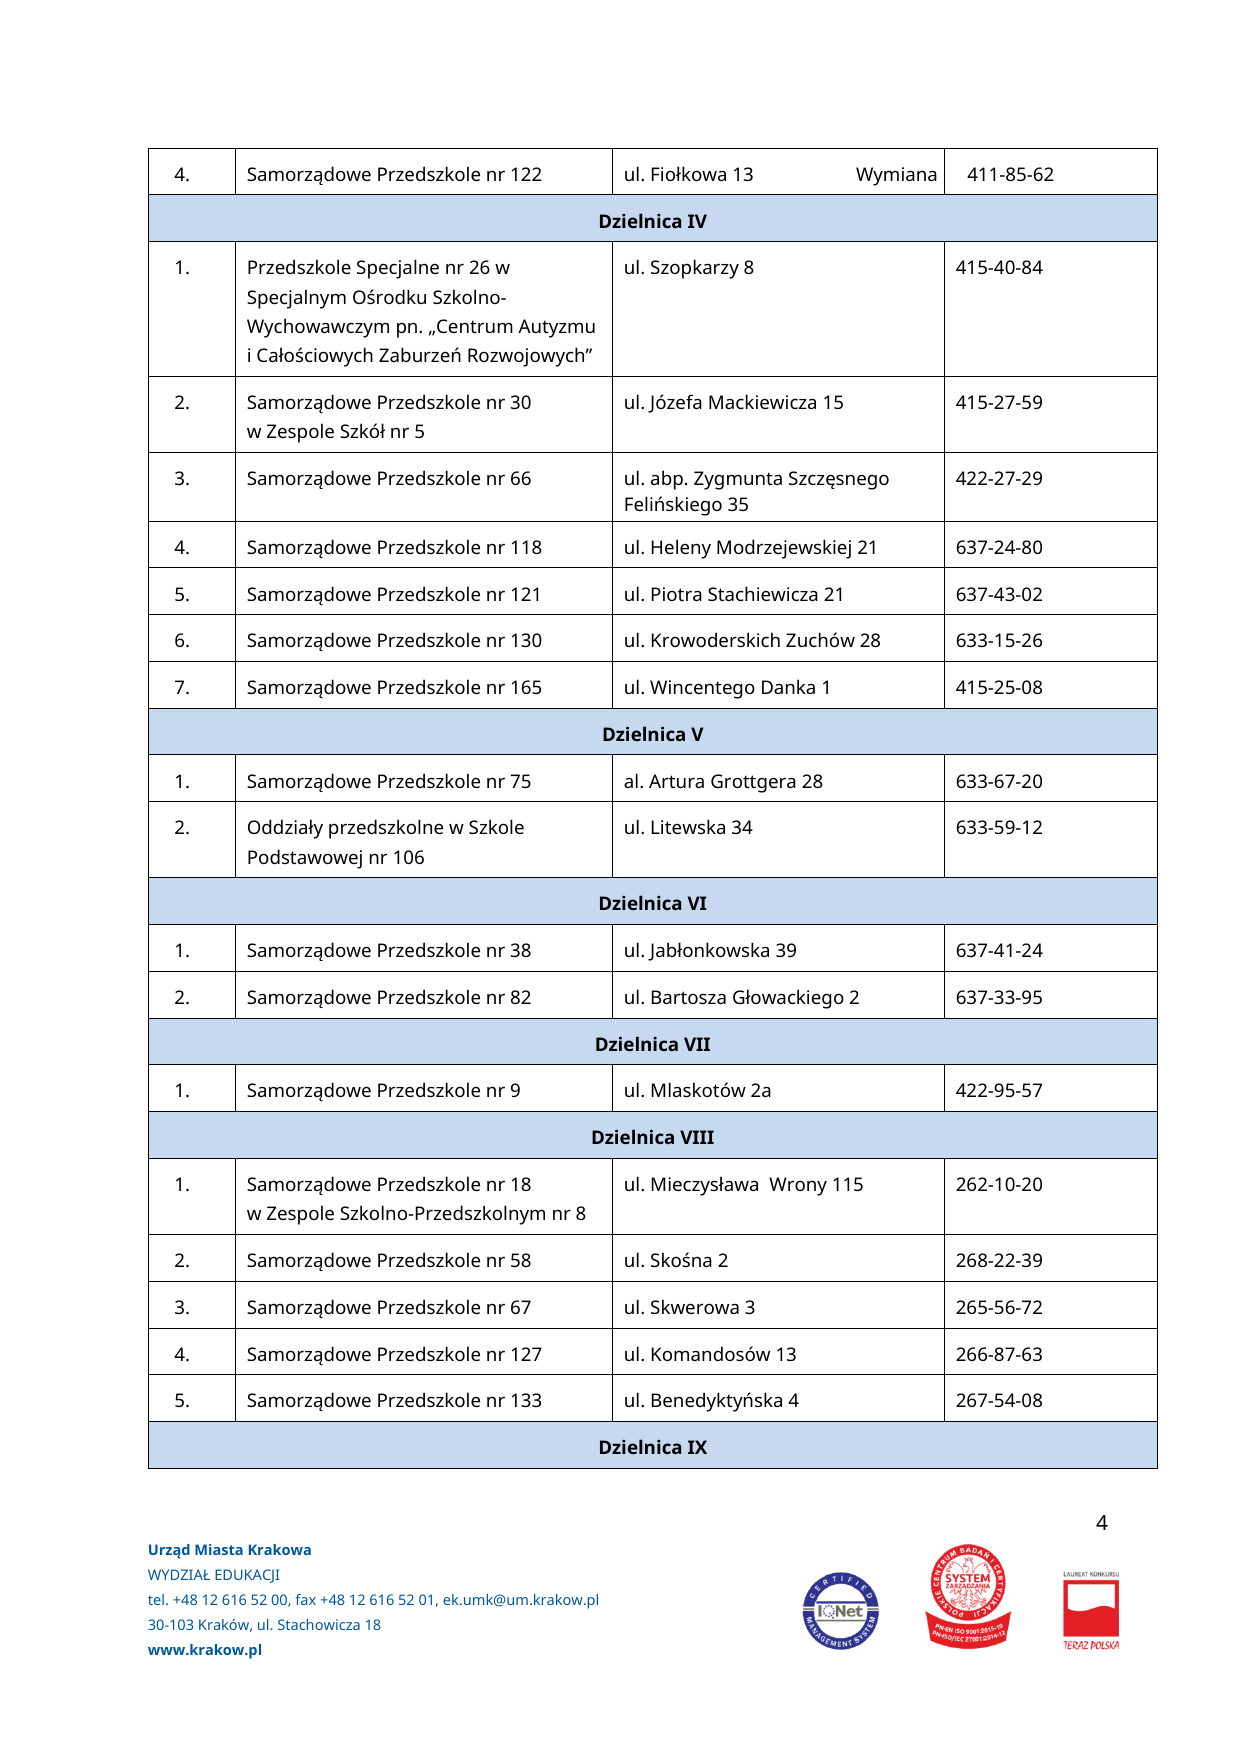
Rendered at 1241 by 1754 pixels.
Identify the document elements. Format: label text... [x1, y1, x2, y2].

table_cell 637-33-95 [945, 972, 1157, 1017]
table_cell 262-10-20 [945, 1159, 1157, 1234]
table_cell 637-43-02 [945, 568, 1157, 614]
table_cell [149, 802, 235, 877]
table_cell Samorządowe Przedszkole nr 75 [236, 755, 612, 801]
table_cell ul. Heleny Modrzejewskiej 21 [613, 522, 944, 567]
table_cell Przedszkole Specjalne nr 26 w Specjalnym Ośrodku Szkolno-Wychowawczym pn. „Centrum Autyzmu i Całościowych Zaburzeń Rozwojowych” [236, 242, 612, 376]
table_cell ul. Krowoderskich Zuchów 28 [613, 615, 944, 661]
table_cell 415-25-08 [945, 662, 1157, 708]
table_cell ul. Benedyktyńska 4 [613, 1375, 944, 1421]
table_cell [149, 1065, 235, 1111]
table_cell [149, 149, 235, 194]
table_cell ul. Mlaskotów 2a [613, 1065, 944, 1111]
table_cell [149, 1282, 235, 1327]
table_cell al. Artura Grottgera 28 [613, 755, 944, 801]
table_cell [149, 1235, 235, 1281]
table_cell 415-40-84 [945, 242, 1157, 376]
table_cell [149, 615, 235, 661]
table_cell [149, 1159, 235, 1234]
table_cell Samorządowe Przedszkole nr 58 [236, 1235, 612, 1281]
table_cell [149, 568, 235, 614]
table_cell [149, 662, 235, 708]
table_cell 422-27-29 [945, 453, 1157, 521]
table_cell Samorządowe Przedszkole nr 118 [236, 522, 612, 567]
table_cell Dzielnica VIII [149, 1112, 1157, 1158]
table_cell Dzielnica IV [149, 195, 1157, 241]
table_cell ul. Jabłonkowska 39 [613, 925, 944, 971]
table_cell ul. abp. Zygmunta Szczęsnego Felińskiego 35 [613, 453, 944, 521]
table_cell ul. Litewska 34 [613, 802, 944, 877]
table_cell Samorządowe Przedszkole nr 165 [236, 662, 612, 708]
table_cell [149, 755, 235, 801]
table_cell ul. Komandosów 13 [613, 1329, 944, 1374]
table_cell 267-54-08 [945, 1375, 1157, 1421]
table_cell Dzielnica VI [149, 878, 1157, 924]
table_cell 637-24-80 [945, 522, 1157, 567]
table_cell 633-15-26 [945, 615, 1157, 661]
table_cell Samorządowe Przedszkole nr 30 w Zespole Szkół nr 5 [236, 377, 612, 452]
table_cell [149, 377, 235, 452]
table_cell 265-56-72 [945, 1282, 1157, 1327]
table_cell [149, 242, 235, 376]
table_cell 633-67-20 [945, 755, 1157, 801]
picture [802, 1544, 1119, 1650]
table_cell [149, 1329, 235, 1374]
table_cell ul. Fiołkowa 13 [613, 149, 944, 194]
table_cell Samorządowe Przedszkole nr 127 [236, 1329, 612, 1374]
table_cell Dzielnica V [149, 709, 1157, 754]
table_cell [149, 522, 235, 567]
table_cell [149, 925, 235, 971]
table_cell ul. Skośna 2 [613, 1235, 944, 1281]
table_cell 415-27-59 [945, 377, 1157, 452]
table_cell Oddziały przedszkolne w Szkole Podstawowej nr 106 [236, 802, 612, 877]
table_cell ul. Wincentego Danka 1 [613, 662, 944, 708]
table_cell 633-59-12 [945, 802, 1157, 877]
table_cell ul. Szopkarzy 8 [613, 242, 944, 376]
table_cell Samorządowe Przedszkole nr 121 [236, 568, 612, 614]
table_cell Samorządowe Przedszkole nr 133 [236, 1375, 612, 1421]
table_cell [149, 1375, 235, 1421]
table_cell 422-95-57 [945, 1065, 1157, 1111]
table_cell Samorządowe Przedszkole nr 38 [236, 925, 612, 971]
table_cell [149, 453, 235, 521]
table_cell 266-87-63 [945, 1329, 1157, 1374]
table_cell ul. Józefa Mackiewicza 15 [613, 377, 944, 452]
table_cell Dzielnica IX [149, 1422, 1157, 1468]
table_cell Samorządowe Przedszkole nr 122 [236, 149, 612, 194]
table_cell ul. Bartosza Głowackiego 2 [613, 972, 944, 1017]
table_cell Samorządowe Przedszkole nr 130 [236, 615, 612, 661]
table_cell ul. Piotra Stachiewicza 21 [613, 568, 944, 614]
table_cell [149, 972, 235, 1017]
table_cell 637-41-24 [945, 925, 1157, 971]
table_cell ul. Skwerowa 3 [613, 1282, 944, 1327]
table_cell Samorządowe Przedszkole nr 82 [236, 972, 612, 1017]
table_cell ul. Mieczysława Wrony 115 [613, 1159, 944, 1234]
table_cell Samorządowe Przedszkole nr 66 [236, 453, 612, 521]
table_cell Dzielnica VII [149, 1019, 1157, 1064]
table_cell Samorządowe Przedszkole nr 18 w Zespole Szkolno-Przedszkolnym nr 8 [236, 1159, 612, 1234]
table_cell 268-22-39 [945, 1235, 1157, 1281]
table_cell Samorządowe Przedszkole nr 67 [236, 1282, 612, 1327]
table_cell Wymiana 411-85-62 [945, 149, 1157, 194]
table_cell Samorządowe Przedszkole nr 9 [236, 1065, 612, 1111]
